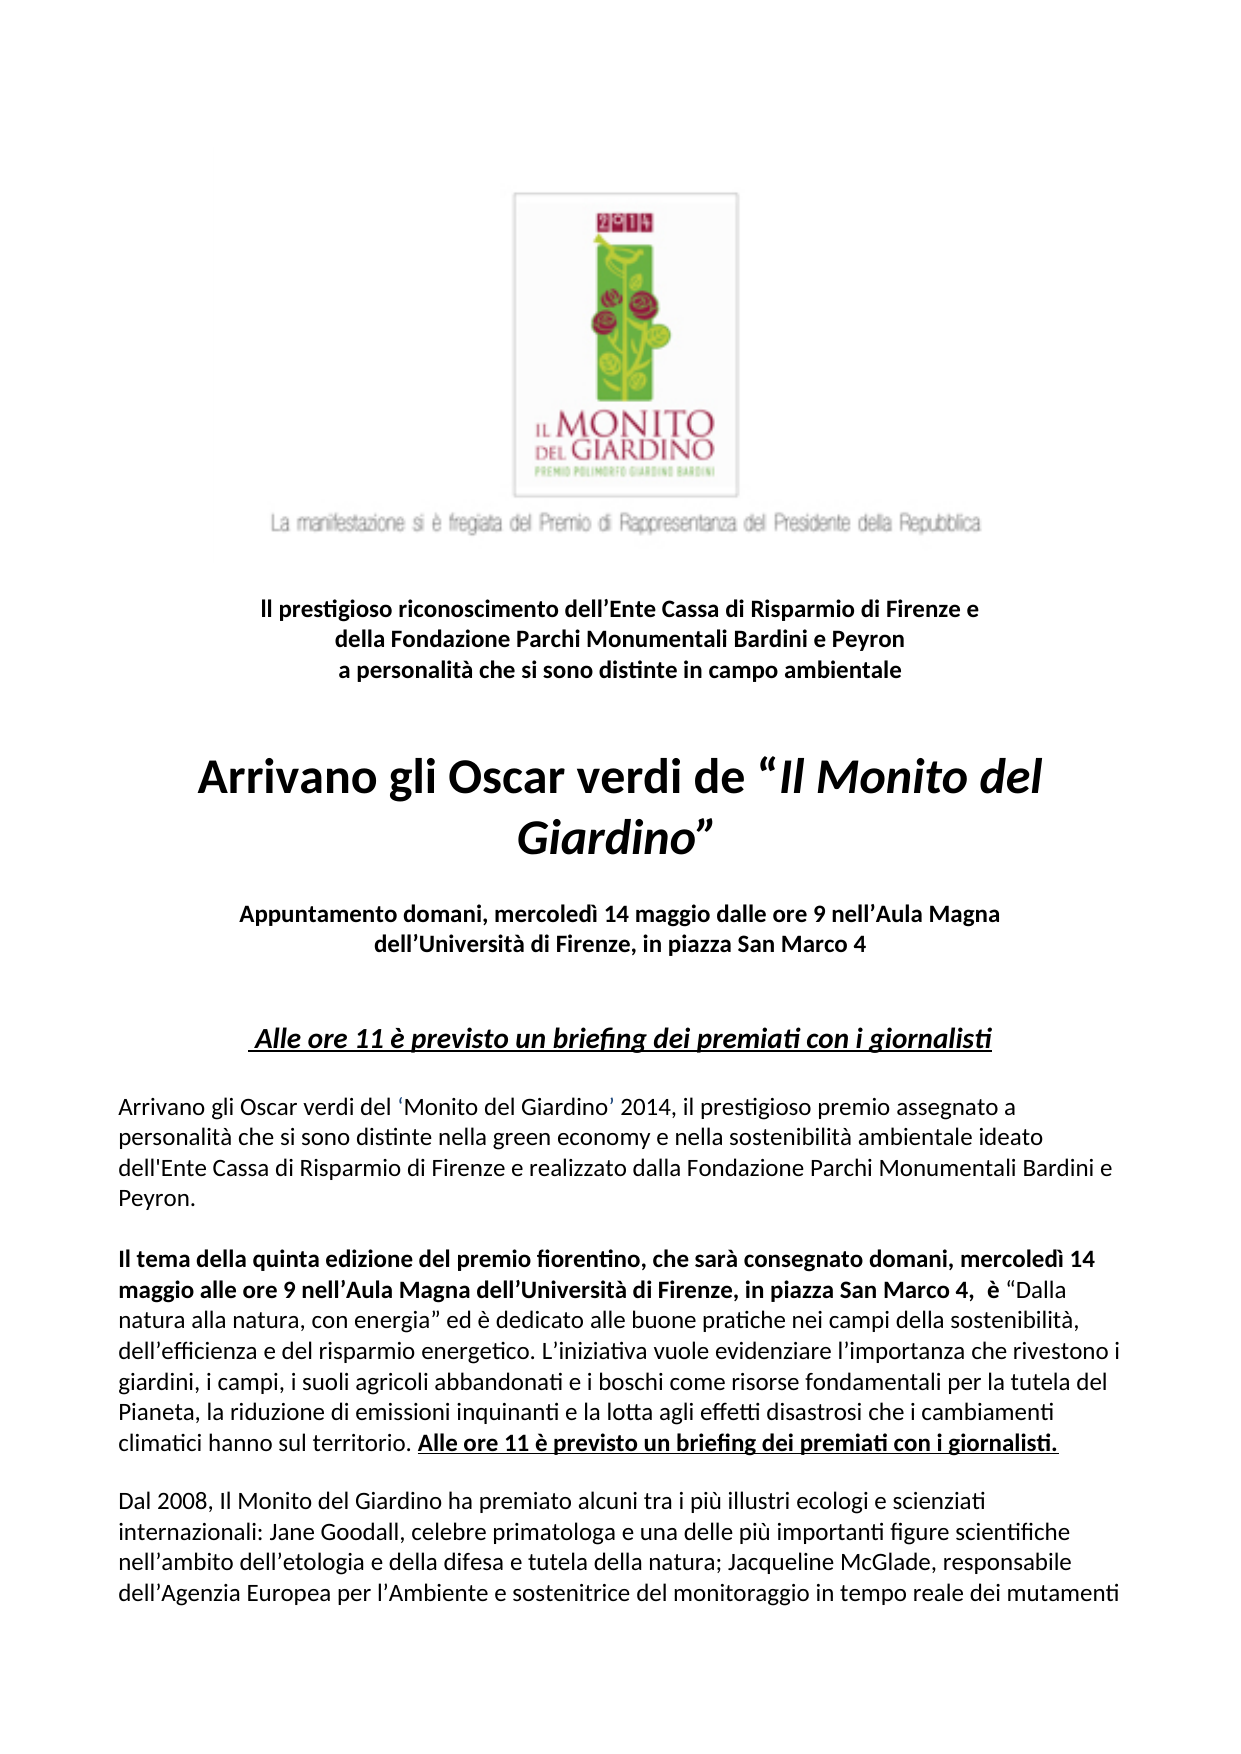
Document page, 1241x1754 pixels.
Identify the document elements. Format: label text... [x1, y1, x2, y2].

text Alle ore 11 è previsto un briefing dei premiati con i giornalisti [118, 1020, 1122, 1055]
text Appuntamento domani, mercoledì 14 maggio dalle ore 9 nell’Aula Magna [118, 898, 1122, 928]
text ll prestigioso riconoscimento dell’Ente Cassa di Risparmio di Firenze e [118, 593, 1122, 623]
text Arrivano gli Oscar verdi de “Il Monito del Giardino” [118, 745, 1122, 867]
text dell’Università di Firenze, in piazza San Marco 4 [118, 928, 1122, 959]
text a personalità che si sono distinte in campo ambientale [118, 654, 1122, 684]
text della Fondazione Parchi Monumentali Bardini e Peyron [118, 623, 1122, 654]
text Arrivano gli Oscar verdi del ‘Monito del Giardino’ 2014, il prestigioso premio assegnato a personalità che si sono distinte nella green economy e nella sostenibilità ambientale ideato dell'Ente Cassa di Risparmio di Firenze e realizzato dalla Fondazione Parchi Monumentali Bardini e Peyron. [118, 1091, 1122, 1213]
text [118, 1485, 1122, 1607]
picture [212, 147, 1028, 563]
text Il tema della quinta edizione del premio fiorentino, che sarà consegnato domani, mercoledì 14 maggio alle ore 9 nell’Aula Magna dell’Università di Firenze, in piazza San Marco 4, è “Dalla natura alla natura, con energia” ed è dedicato alle buone pratiche nei campi della sostenibilità, dell’efficienza e del risparmio energetico. L’iniziativa vuole evidenziare l’importanza che rivestono i giardini, i campi, i suoli agricoli abbandonati e i boschi come risorse fondamentali per la tutela del Pianeta, la riduzione di emissioni inquinanti e la lotta agli effetti disastrosi che i cambiamenti climatici hanno sul territorio. Alle ore 11 è previsto un briefing dei premiati con i giornalisti. [118, 1244, 1122, 1457]
